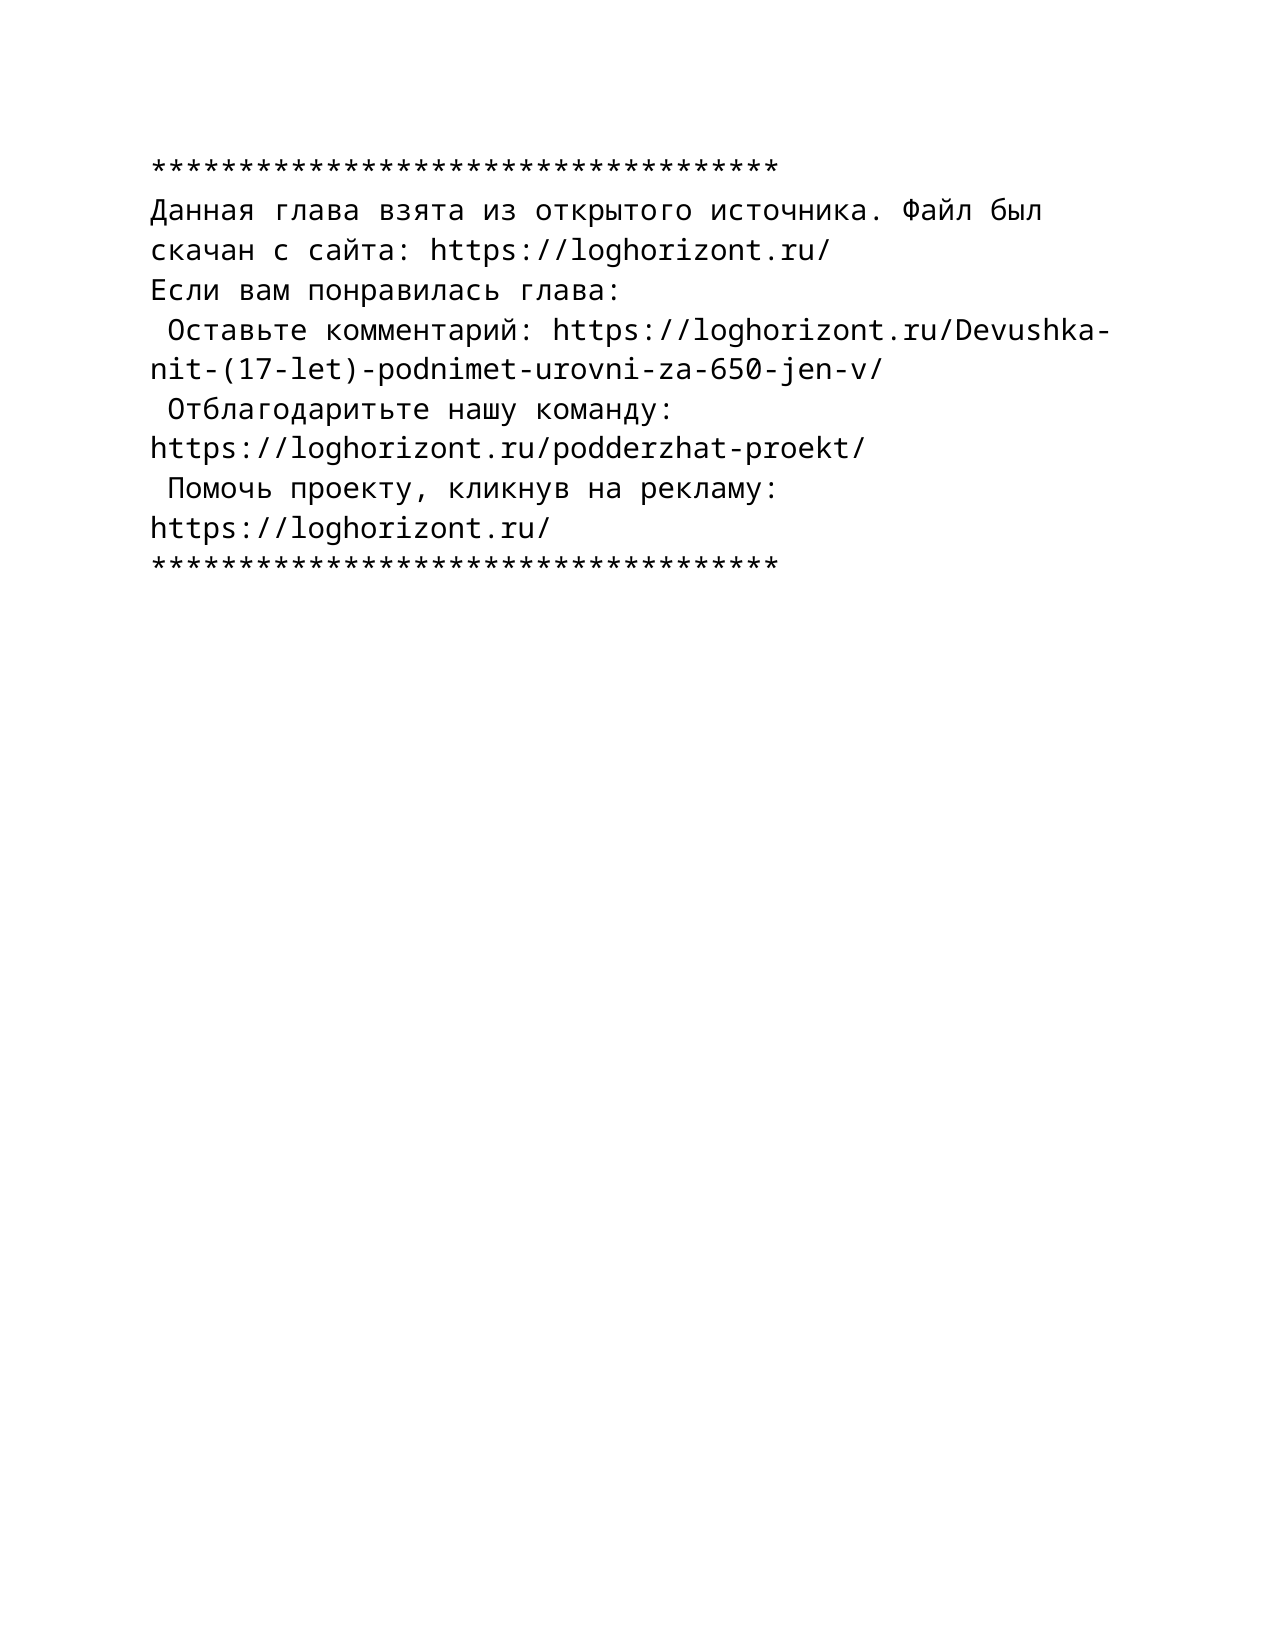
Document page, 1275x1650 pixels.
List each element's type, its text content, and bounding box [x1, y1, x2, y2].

text ************************************ [150, 547, 1125, 587]
text Оставьте комментарий: https://loghorizont.ru/Devushka-nit-(17-let)-podnimet-urovni-za-650-jen-v/ [150, 309, 1125, 388]
text ************************************ [150, 150, 1125, 190]
text Если вам понравилась глава: [150, 269, 1125, 309]
text Данная глава взята из открытого источника. Файл был скачан с сайта: https://loghorizont.ru/ [150, 190, 1125, 269]
text Помочь проекту, кликнув на рекламу: https://loghorizont.ru/ [150, 467, 1125, 547]
text Отблагодаритьте нашу команду: https://loghorizont.ru/podderzhat-proekt/ [150, 388, 1125, 467]
